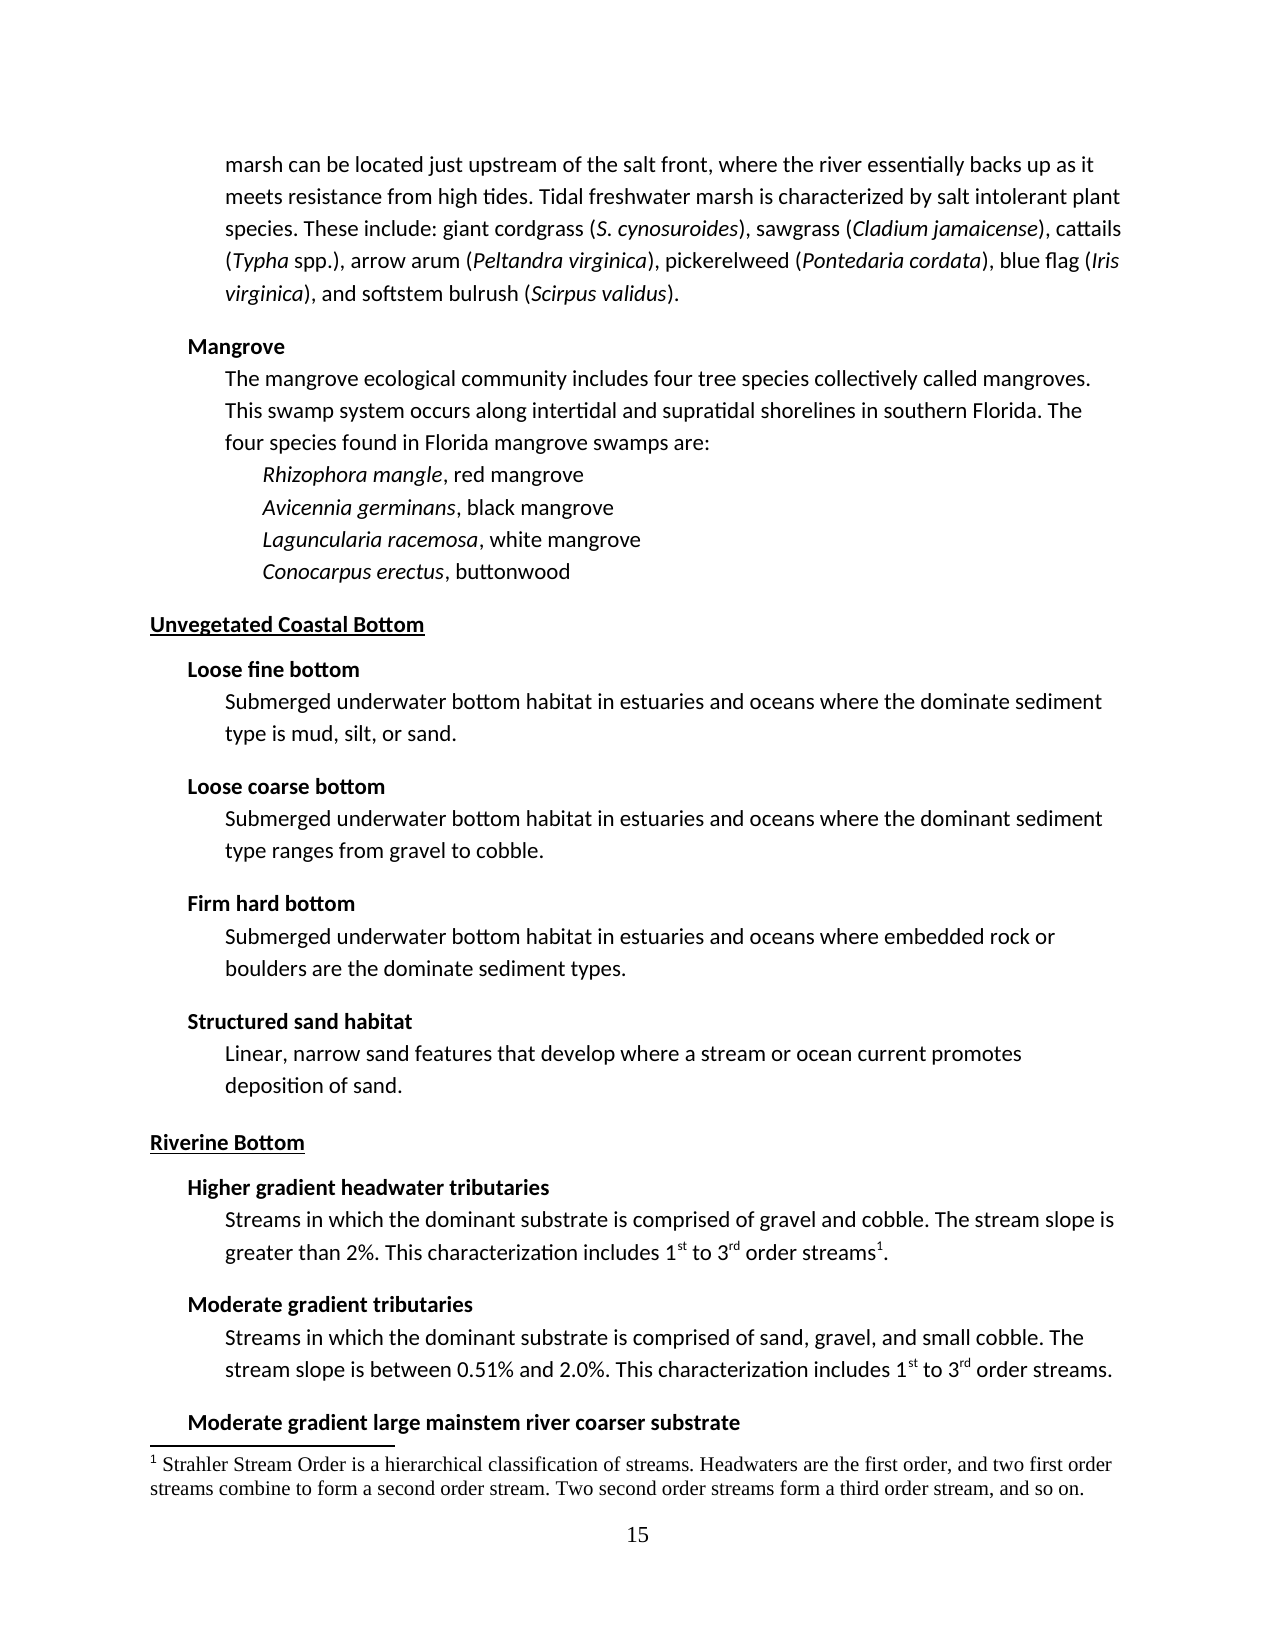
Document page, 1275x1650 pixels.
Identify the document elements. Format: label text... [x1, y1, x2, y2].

text Laguncularia racemosa, white mangrove [262, 525, 1125, 553]
text Riverine Bottom [150, 1128, 1125, 1157]
text Firm hard bottom [187, 889, 1125, 918]
text Mangrove [187, 332, 1125, 360]
text Loose coarse bottom [187, 772, 1125, 800]
text Submerged underwater bottom habitat in estuaries and oceans where the dominate sediment type is mud, silt, or sand. [225, 687, 1125, 747]
text Moderate gradient large mainstem river coarser substrate [187, 1408, 1125, 1436]
text Unvegetated Coastal Bottom [150, 610, 1125, 638]
text Submerged underwater bottom habitat in estuaries and oceans where the dominant sediment type ranges from gravel to cobble. [225, 804, 1125, 864]
text Moderate gradient tributaries [187, 1291, 1125, 1319]
text Streams in which the dominant substrate is comprised of sand, gravel, and small cobble. The stream slope is between 0.51% and 2.0%. This characterization includes 1st to 3rd order streams. [225, 1323, 1125, 1383]
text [225, 150, 1125, 307]
text Structured sand habitat [187, 1007, 1125, 1035]
text Submerged underwater bottom habitat in estuaries and oceans where embedded rock or boulders are the dominate sediment types. [225, 922, 1125, 982]
text The mangrove ecological community includes four tree species collectively called mangroves. This swamp system occurs along intertidal and supratidal shorelines in southern Florida. The four species found in Florida mangrove swamps are: [225, 364, 1125, 456]
text Conocarpus erectus, buttonwood [262, 557, 1125, 585]
text Streams in which the dominant substrate is comprised of gravel and cobble. The stream slope is greater than 2%. This characterization includes 1st to 3rd order streams. [225, 1205, 1125, 1266]
text Linear, narrow sand features that develop where a stream or ocean current promotes deposition of sand. [225, 1039, 1125, 1099]
text Rhizophora mangle, red mangrove [262, 461, 1125, 488]
text Loose fine bottom [187, 655, 1125, 683]
text Avicennia germinans, black mangrove [262, 493, 1125, 521]
text Higher gradient headwater tributaries [187, 1173, 1125, 1201]
